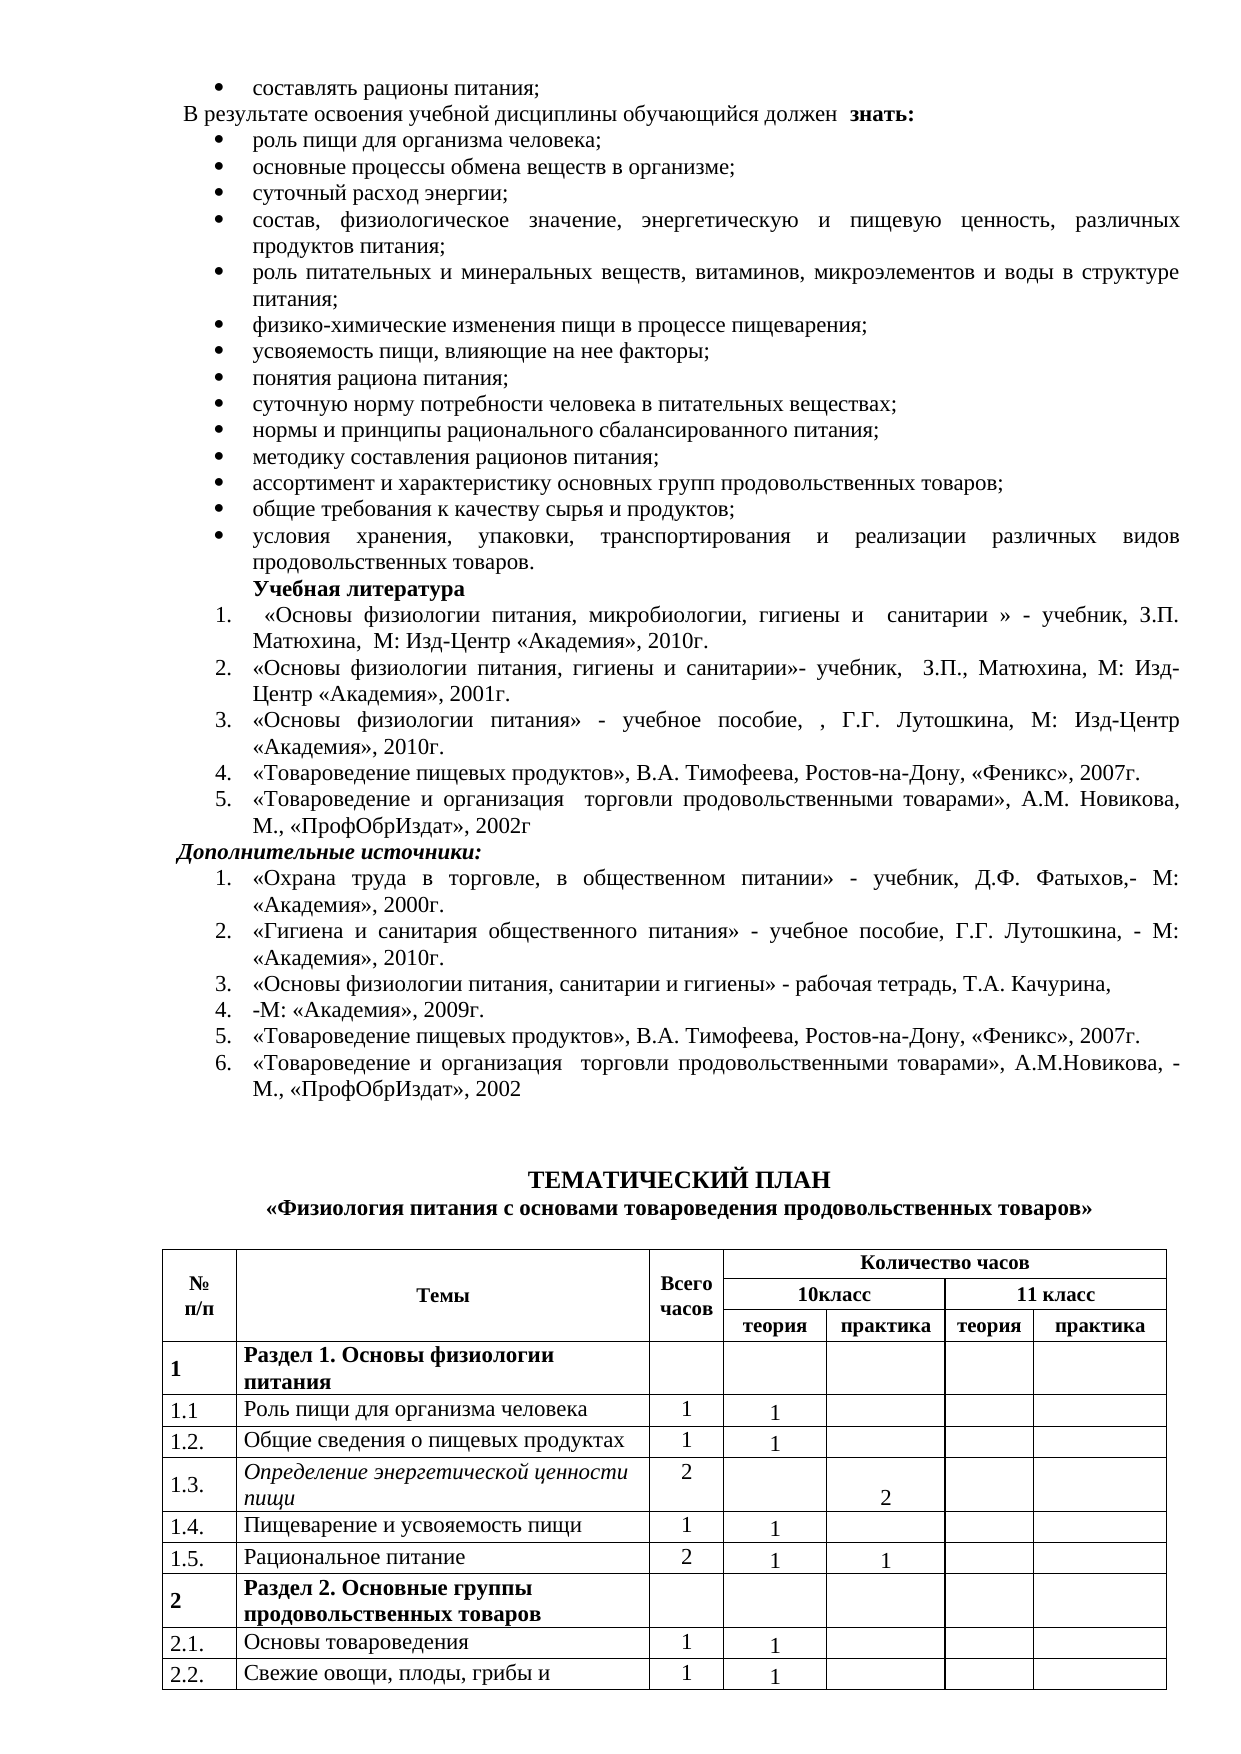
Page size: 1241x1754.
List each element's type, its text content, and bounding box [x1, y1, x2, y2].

list ассортимент и характеристику основных групп продовольственных товаров; [215, 469, 1181, 496]
table_cell 1 [724, 1659, 826, 1689]
list методику составления рационов питания; [215, 443, 1181, 469]
table_cell [1034, 1574, 1166, 1627]
list роль пищи для организма человека; [215, 127, 1181, 153]
table_cell Определение энергетической ценности пищи [237, 1458, 649, 1511]
text «Физиология питания с основами товароведения продовольственных товаров» [177, 1194, 1181, 1221]
list «Основы физиологии питания, микробиологии, гигиены и санитарии » - учебник, З.П. Матюхина, М: Изд-Центр «Академия», 2010г. [215, 601, 1181, 654]
table_cell 1.5. [163, 1543, 236, 1573]
table_header № п/п [163, 1250, 236, 1341]
table_cell 1.4. [163, 1512, 236, 1542]
table_cell 1 [724, 1628, 826, 1658]
list состав, физиологическое значение, энергетическую и пищевую ценность, различных продуктов питания; [215, 206, 1181, 258]
table_cell 2 [650, 1543, 723, 1573]
text Учебная литература [252, 574, 1181, 601]
table_cell 1 [650, 1395, 723, 1426]
text В результате освоения учебной дисциплины обучающийся должен знать: [177, 100, 1181, 127]
table_cell [724, 1342, 826, 1394]
table_cell [1034, 1628, 1166, 1658]
table_cell [650, 1574, 723, 1627]
table_cell [827, 1659, 944, 1689]
list основные процессы обмена веществ в организме; [215, 153, 1181, 179]
table_cell 1 [650, 1628, 723, 1658]
table_cell Рациональное питание [237, 1543, 649, 1573]
table_cell теория [724, 1310, 826, 1341]
list условия хранения, упаковки, транспортирования и реализации различных видов продовольственных товаров. [215, 522, 1181, 574]
table_cell 2.1. [163, 1628, 236, 1658]
table_cell [946, 1512, 1033, 1542]
table_cell [650, 1342, 723, 1394]
list суточную норму потребности человека в питательных веществах; [215, 390, 1181, 416]
table_cell 2 [650, 1458, 723, 1511]
table_header Количество часов [724, 1250, 1166, 1278]
table_cell [946, 1427, 1033, 1457]
list «Товароведение и организация торговли продовольственными товарами», А.М. Новикова, М., «ПрофОбрИздат», 2002г [215, 785, 1181, 838]
text Дополнительные источники: [177, 838, 1181, 864]
list «Основы физиологии питания, санитарии и гигиены» - рабочая тетрадь, Т.А. Качурина, [215, 970, 1181, 996]
text тематический план [177, 1165, 1181, 1194]
table_cell практика [827, 1310, 944, 1341]
list суточный расход энергии; [215, 179, 1181, 206]
table_cell 2.2. [163, 1659, 236, 1689]
table_cell [1034, 1512, 1166, 1542]
table_cell Раздел 1. Основы физиологии питания [237, 1342, 649, 1394]
table_header Темы [237, 1250, 649, 1341]
table_cell 1 [650, 1427, 723, 1457]
table_cell [946, 1342, 1033, 1394]
list усвояемость пищи, влияющие на нее факторы; [215, 337, 1181, 364]
table_cell [946, 1458, 1033, 1511]
table_cell 1 [650, 1659, 723, 1689]
table_cell [827, 1342, 944, 1394]
list «Товароведение пищевых продуктов», В.А. Тимофеева, Ростов-на-Дону, «Феникс», 2007г. [215, 759, 1181, 785]
table_cell [827, 1395, 944, 1426]
list физико-химические изменения пищи в процессе пищеварения; [215, 311, 1181, 337]
table_header Всего часов [650, 1250, 723, 1341]
table_cell [946, 1395, 1033, 1426]
table_cell 10класс [724, 1279, 944, 1309]
table_cell 1 [724, 1512, 826, 1542]
table_cell 1 [724, 1427, 826, 1457]
table_cell [827, 1427, 944, 1457]
list общие требования к качеству сырья и продуктов; [215, 496, 1181, 522]
table_cell [946, 1574, 1033, 1627]
table_cell [1034, 1458, 1166, 1511]
table_cell [1034, 1395, 1166, 1426]
list составлять рационы питания; [215, 74, 1181, 100]
list -М: «Академия», 2009г. [215, 996, 1181, 1023]
list понятия рациона питания; [215, 364, 1181, 390]
table_cell [946, 1543, 1033, 1573]
list «Товароведение и организация торговли продовольственными товарами», А.М.Новикова, - М., «ПрофОбрИздат», 2002 [215, 1049, 1181, 1102]
table_cell [946, 1659, 1033, 1689]
table_cell 1.1 [163, 1395, 236, 1426]
list «Гигиена и санитария общественного питания» - учебное пособие, Г.Г. Лутошкина, - М: «Академия», 2010г. [215, 917, 1181, 970]
table_cell 1 [650, 1512, 723, 1542]
list «Основы физиологии питания» - учебное пособие, , Г.Г. Лутошкина, М: Изд-Центр «Академия», 2010г. [215, 706, 1181, 759]
list роль питательных и минеральных веществ, витаминов, микроэлементов и воды в структуре питания; [215, 258, 1181, 311]
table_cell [237, 1659, 649, 1689]
table_cell [724, 1574, 826, 1627]
table_cell Основы товароведения [237, 1628, 649, 1658]
table_cell 2 [163, 1574, 236, 1627]
table_cell теория [946, 1310, 1033, 1341]
table_cell 1.2. [163, 1427, 236, 1457]
list нормы и принципы рационального сбалансированного питания; [215, 416, 1181, 443]
table_cell 2 [827, 1458, 944, 1511]
table_cell 1 [163, 1342, 236, 1394]
table_cell [1034, 1342, 1166, 1394]
table_cell 11 класс [946, 1279, 1166, 1309]
table_cell [1034, 1427, 1166, 1457]
list «Основы физиологии питания, гигиены и санитарии»- учебник, З.П., Матюхина, М: Изд-Центр «Академия», 2001г. [215, 654, 1181, 706]
table_cell 1.3. [163, 1458, 236, 1511]
table_cell Пищеварение и усвояемость пищи [237, 1512, 649, 1542]
table_cell Роль пищи для организма человека [237, 1395, 649, 1426]
list «Товароведение пищевых продуктов», В.А. Тимофеева, Ростов-на-Дону, «Феникс», 2007г. [215, 1023, 1181, 1049]
table_cell [1034, 1659, 1166, 1689]
table_cell 1 [724, 1395, 826, 1426]
table_cell [827, 1512, 944, 1542]
table_cell 1 [724, 1543, 826, 1573]
table_cell [1034, 1543, 1166, 1573]
table_cell 1 [827, 1543, 944, 1573]
table_cell [827, 1628, 944, 1658]
table_cell [827, 1574, 944, 1627]
table_cell Раздел 2. Основные группы продовольственных товаров [237, 1574, 649, 1627]
list «Охрана труда в торговле, в общественном питании» - учебник, Д.Ф. Фатыхов,- М: «Академия», 2000г. [215, 864, 1181, 917]
table_cell Общие сведения о пищевых продуктах [237, 1427, 649, 1457]
table_cell [946, 1628, 1033, 1658]
table_cell [724, 1458, 826, 1511]
table_cell практика [1034, 1310, 1166, 1341]
